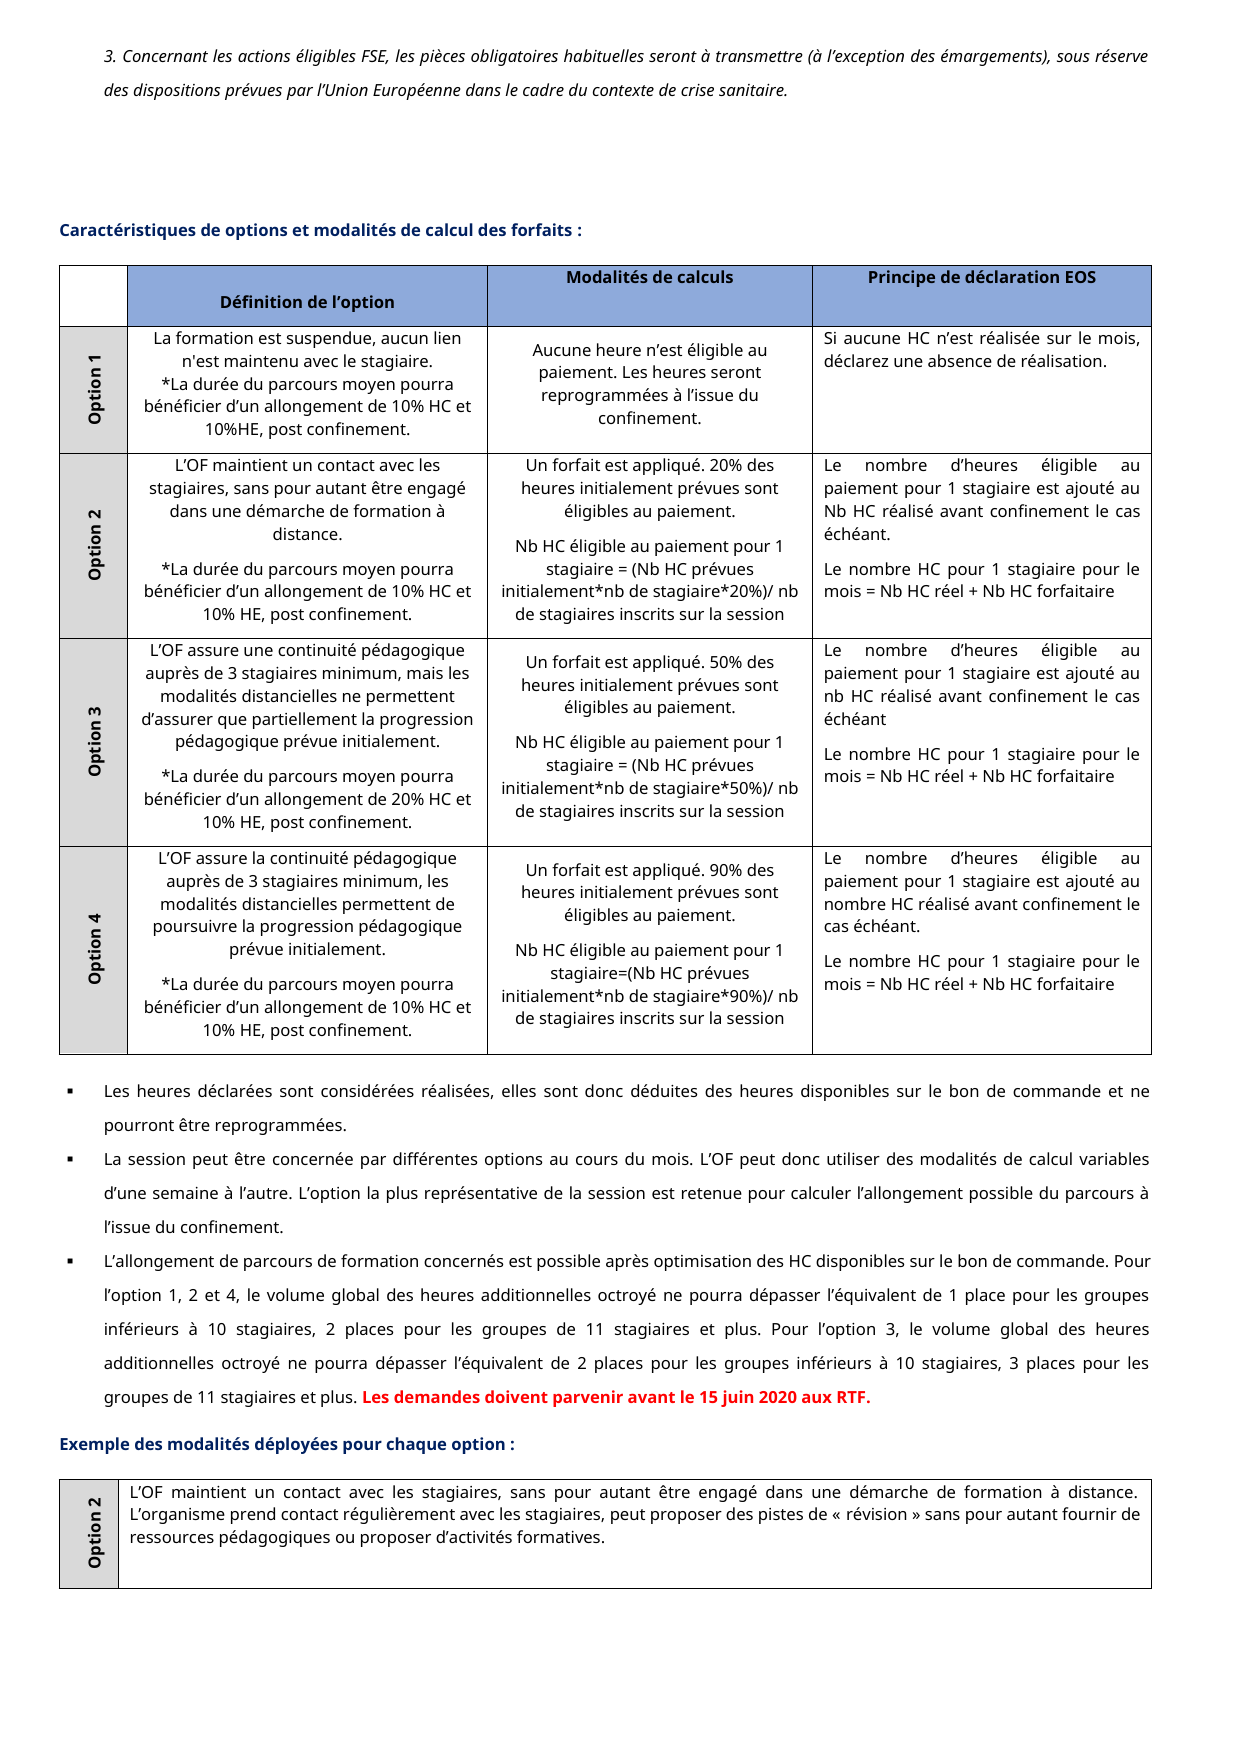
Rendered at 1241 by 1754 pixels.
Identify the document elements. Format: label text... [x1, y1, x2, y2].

table_cell Option 3 [60, 639, 127, 846]
table_cell Un forfait est appliqué. 50% des heures initialement prévues sont éligibles au paiement. Nb HC éligible au paiement pour 1 stagiaire = (Nb HC prévues initialement*nb de stagiaire*50%)/ nb de stagiaires inscrits sur la session [488, 639, 812, 846]
list Les heures déclarées sont considérées réalisées, elles sont donc déduites des heures disponibles sur le bon de commande et ne pourront être reprogrammées. [66, 1079, 1152, 1136]
table_cell Option 2 [60, 454, 127, 638]
text Caractéristiques de options et modalités de calcul des forfaits : [59, 218, 1152, 241]
table_header Modalités de calculs [488, 266, 812, 326]
table_header Principe de déclaration EOS [813, 266, 1151, 326]
table_cell L’OF assure la continuité pédagogique auprès de 3 stagiaires minimum, les modalités distancielles permettent de poursuivre la progression pédagogique prévue initialement. *La durée du parcours moyen pourra bénéficier d’un allongement de 10% HC et 10% HE, post confinement. [128, 847, 487, 1053]
list L’allongement de parcours de formation concernés est possible après optimisation des HC disponibles sur le bon de commande. Pour l’option 1, 2 et 4, le volume global des heures additionnelles octroyé ne pourra dépasser l’équivalent de 1 place pour les groupes inférieurs à 10 stagiaires, 2 places pour les groupes de 11 stagiaires et plus. Pour l’option 3, le volume global des heures additionnelles octroyé ne pourra dépasser l’équivalent de 2 places pour les groupes inférieurs à 10 stagiaires, 3 places pour les groupes de 11 stagiaires et plus. Les demandes doivent parvenir avant le 15 juin 2020 aux RTF. [66, 1250, 1152, 1409]
text 3. Concernant les actions éligibles FSE, les pièces obligatoires habituelles seront à transmettre (à l’exception des émargements), sous réserve des dispositions prévues par l’Union Européenne dans le cadre du contexte de crise sanitaire. [103, 44, 1152, 101]
table_cell Le nombre d’heures éligible au paiement pour 1 stagiaire est ajouté au nb HC réalisé avant confinement le cas échéant Le nombre HC pour 1 stagiaire pour le mois = Nb HC réel + Nb HC forfaitaire [813, 639, 1151, 846]
table_cell Un forfait est appliqué. 90% des heures initialement prévues sont éligibles au paiement. Nb HC éligible au paiement pour 1 stagiaire=(Nb HC prévues initialement*nb de stagiaire*90%)/ nb de stagiaires inscrits sur la session [488, 847, 812, 1053]
table_cell Le nombre d’heures éligible au paiement pour 1 stagiaire est ajouté au nombre HC réalisé avant confinement le cas échéant. Le nombre HC pour 1 stagiaire pour le mois = Nb HC réel + Nb HC forfaitaire [813, 847, 1151, 1053]
table_cell Option 1 [60, 327, 127, 453]
text Exemple des modalités déployées pour chaque option : [59, 1433, 1152, 1455]
table_cell Un forfait est appliqué. 20% des heures initialement prévues sont éligibles au paiement. Nb HC éligible au paiement pour 1 stagiaire = (Nb HC prévues initialement*nb de stagiaire*20%)/ nb de stagiaires inscrits sur la session [488, 454, 812, 638]
table_cell Aucune heure n’est éligible au paiement. Les heures seront reprogrammées à l’issue du confinement. [488, 327, 812, 453]
table_cell L’OF assure une continuité pédagogique auprès de 3 stagiaires minimum, mais les modalités distancielles ne permettent d’assurer que partiellement la progression pédagogique prévue initialement. *La durée du parcours moyen pourra bénéficier d’un allongement de 20% HC et 10% HE, post confinement. [128, 639, 487, 846]
table_cell Option 4 [60, 847, 127, 1053]
table_header L’OF maintient un contact avec les stagiaires, sans pour autant être engagé dans une démarche de formation à distance. L’organisme prend contact régulièrement avec les stagiaires, peut proposer des pistes de « révision » sans pour autant fournir de ressources pédagogiques ou proposer d’activités formatives. [119, 1480, 1151, 1588]
table_header Définition de l’option [128, 266, 487, 326]
table_cell Le nombre d’heures éligible au paiement pour 1 stagiaire est ajouté au Nb HC réalisé avant confinement le cas échéant. Le nombre HC pour 1 stagiaire pour le mois = Nb HC réel + Nb HC forfaitaire [813, 454, 1151, 638]
table_header Option 2 [60, 1480, 118, 1588]
list La session peut être concernée par différentes options au cours du mois. L’OF peut donc utiliser des modalités de calcul variables d’une semaine à l’autre. L’option la plus représentative de la session est retenue pour calculer l’allongement possible du parcours à l’issue du confinement. [66, 1148, 1152, 1238]
table_cell L’OF maintient un contact avec les stagiaires, sans pour autant être engagé dans une démarche de formation à distance. *La durée du parcours moyen pourra bénéficier d’un allongement de 10% HC et 10% HE, post confinement. [128, 454, 487, 638]
table_header [60, 266, 127, 326]
table_cell La formation est suspendue, aucun lien n'est maintenu avec le stagiaire. *La durée du parcours moyen pourra bénéficier d’un allongement de 10% HC et 10%HE, post confinement. [128, 327, 487, 453]
table_cell Si aucune HC n’est réalisée sur le mois, déclarez une absence de réalisation. [813, 327, 1151, 453]
